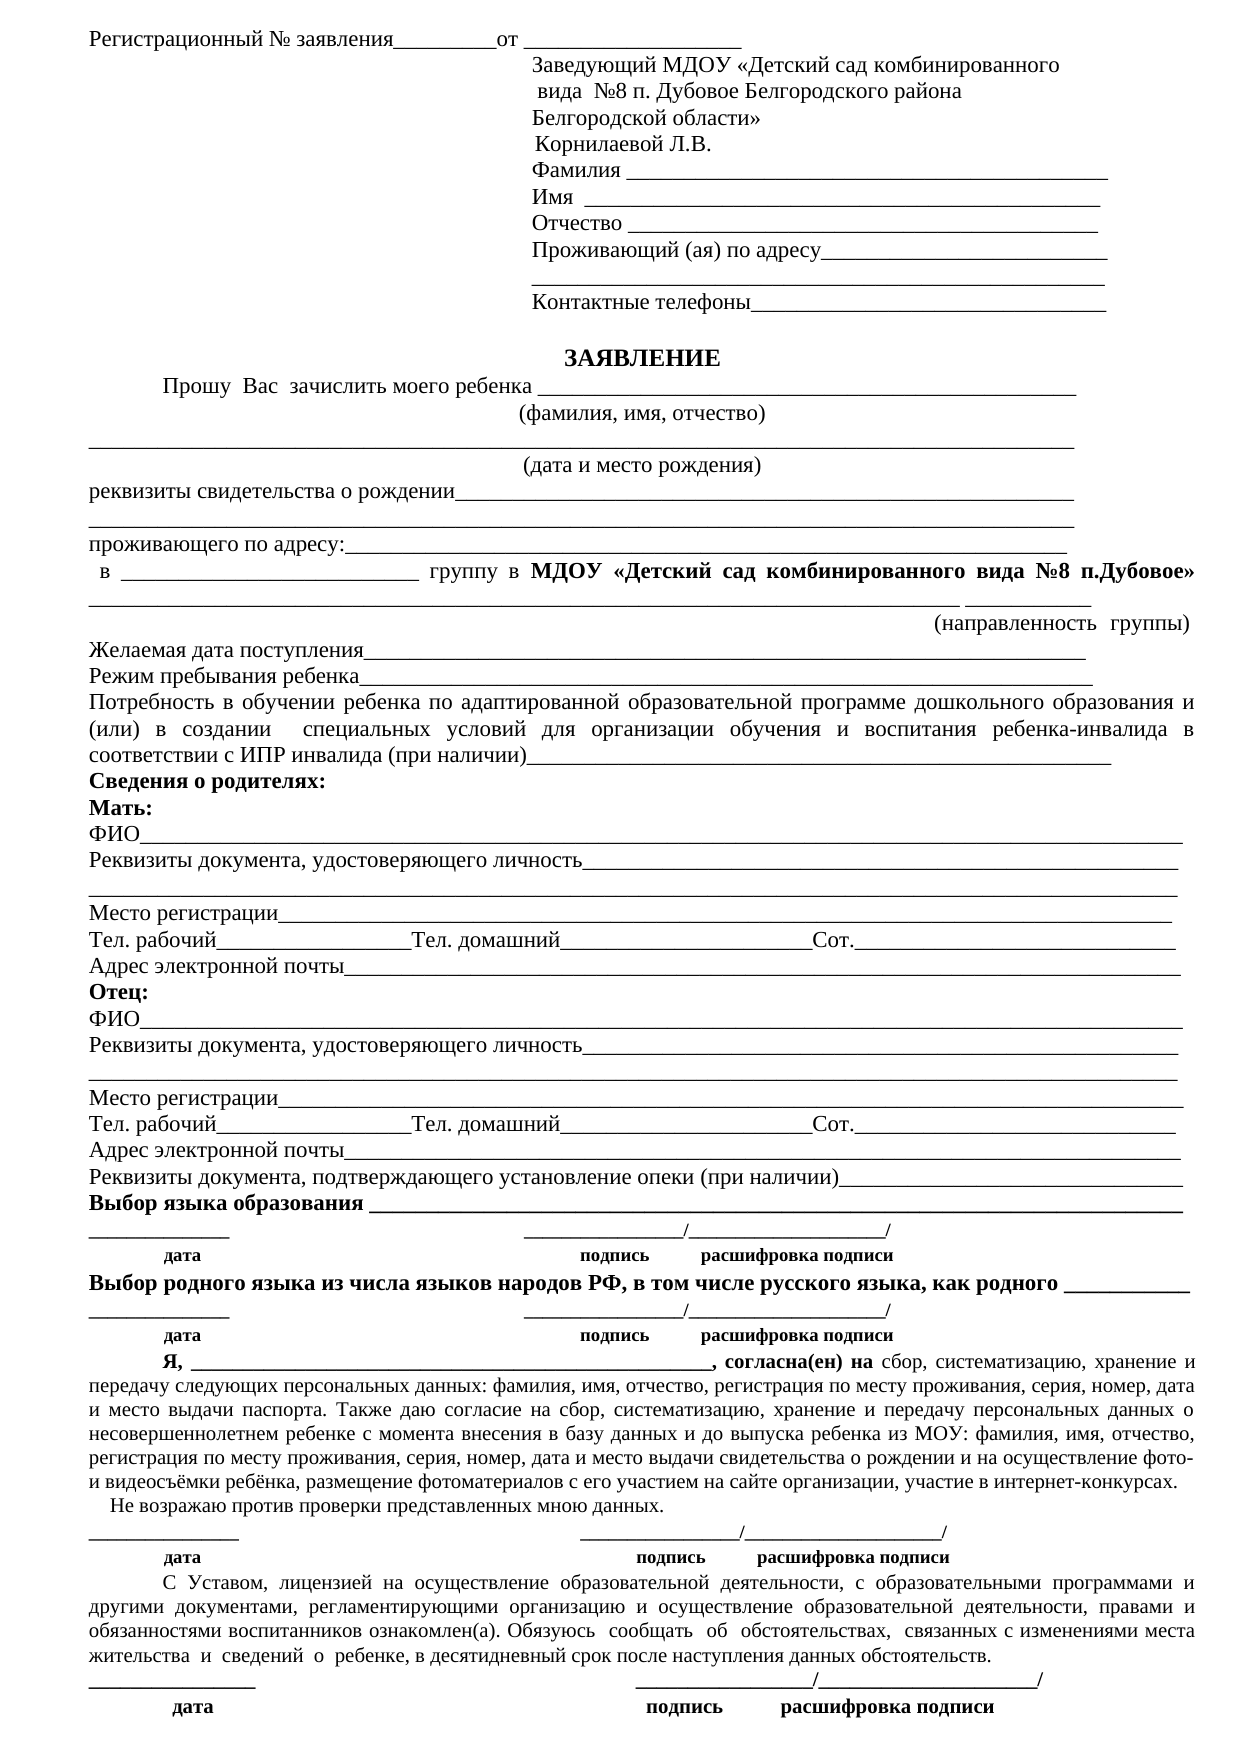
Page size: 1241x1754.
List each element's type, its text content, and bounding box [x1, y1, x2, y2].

text вида №8 п. Дубовое Белгородского района Белгородской области» [532, 77, 1196, 130]
text Реквизиты документа, удостоверяющего личность____________________________________________________ [89, 847, 1196, 873]
text Место регистрации_______________________________________________________________________________ [89, 1084, 1196, 1110]
text __________________________________________________ [89, 262, 1196, 288]
text дата подпись расшифровка подписи Выбор родного языка из числа языков народов РФ, в том числе русского языка, как родного ___________ [89, 1243, 1196, 1295]
text Корнилаевой Л.В. [89, 130, 1196, 157]
text в __________________________ группу в МДОУ «Детский сад комбинированного вида №8 п.Дубовое» ____________________________________________________________________________ ___________ [89, 557, 1196, 609]
text Прошу Вас зачислить моего ребенка _______________________________________________ [89, 372, 1196, 398]
text С Уставом, лицензией на осуществление образовательной деятельности, с образовательными программами и другими документами, регламентирующими организацию и осуществление образовательной деятельности, правами и обязанностями воспитанников ознакомлен(а). Обязуюсь сообщать об обстоятельствах, связанных с изменениями места жительства и сведений о ребенке, в десятидневный срок после наступления данных обстоятельств. [89, 1570, 1196, 1667]
text Я, __________________________________________________, согласна(ен) на сбор, систематизацию, хранение и передачу следующих персональных данных: фамилия, имя, отчество, регистрация по месту проживания, серия, номер, дата и место выдачи паспорта. Также даю согласие на сбор, систематизацию, хранение и передачу персональных данных о несовершеннолетнем ребенке с момента внесения в базу данных и до выпуска ребенка из МОУ: фамилия, имя, отчество, регистрация по месту проживания, серия, номер, дата и место выдачи свидетельства о рождении и на осуществление фото- и видеосъёмки ребёнка, размещение фотоматериалов с его участием на сайте организации, участие в интернет-конкурсах. [89, 1349, 1196, 1493]
text реквизиты свидетельства о рождении______________________________________________________ [89, 478, 1196, 504]
text Отец: [89, 978, 1196, 1005]
text ФИО___________________________________________________________________________________________ [89, 1005, 1196, 1031]
text (дата и место рождения) [89, 451, 1196, 478]
text _______________________________________________________________________________________________ [89, 873, 1196, 899]
text Потребность в обучении ребенка по адаптированной образовательной программе дошкольного образования и (или) в создании специальных условий для организации обучения и воспитания ребенка-инвалида в соответствии с ИПР инвалида (при наличии)___________________________________________________ [89, 688, 1196, 767]
text ______________________________________________________________________________________ [89, 504, 1196, 530]
text Не возражаю против проверки представленных мною данных. [89, 1493, 1196, 1517]
text Отчество _________________________________________ [89, 209, 1196, 236]
text (фамилия, имя, отчество) [89, 398, 1196, 425]
text Выбор языка образования _______________________________________________________________________ _______________ _________________/_____________________/ [89, 1189, 1196, 1240]
text Фамилия __________________________________________ [89, 157, 1196, 183]
text ______________________________________________________________________________________ [89, 425, 1196, 451]
text дата подпись расшифровка подписи [89, 1694, 1196, 1718]
text дата подпись расшифровка подписи [89, 1324, 1196, 1346]
text Проживающий (ая) по адресу_________________________ [89, 236, 1196, 262]
text дата подпись расшифровка подписи [89, 1546, 1196, 1567]
text проживающего по адресу:_______________________________________________________________ [89, 530, 1196, 557]
text Мать: [89, 794, 1196, 820]
text Тел. рабочий_________________Тел. домашний______________________Сот.____________________________ [89, 1110, 1196, 1136]
text _______________ _________________/_____________________/ [89, 1299, 1196, 1321]
text Тел. рабочий_________________Тел. домашний______________________Сот.____________________________ [89, 926, 1196, 952]
text Регистрационный № заявления_________от ___________________ [89, 25, 1196, 51]
text Реквизиты документа, удостоверяющего личность____________________________________________________ [89, 1031, 1196, 1057]
text Реквизиты документа, подтверждающего установление опеки (при наличии)______________________________ [89, 1163, 1196, 1189]
text ________________ _________________/_____________________/ [89, 1521, 1196, 1542]
text Адрес электронной почты_________________________________________________________________________ [89, 1136, 1196, 1163]
text Имя _____________________________________________ [89, 183, 1196, 209]
text _______________________________________________________________________________________________ [89, 1057, 1196, 1084]
text Заведующий МДОУ «Детский сад комбинированного [89, 51, 1196, 77]
text ЗАЯВЛЕНИЕ [89, 343, 1196, 372]
text Сведения о родителях: [89, 767, 1196, 794]
text (направленность группы) Желаемая дата поступления_______________________________________________________________ [89, 609, 1196, 662]
text Режим пребывания ребенка________________________________________________________________ [89, 662, 1196, 688]
text Место регистрации______________________________________________________________________________ [89, 899, 1196, 926]
text ________________ _________________/_____________________/ [89, 1667, 1196, 1691]
text ФИО___________________________________________________________________________________________ [89, 820, 1196, 847]
text Контактные телефоны_______________________________ [89, 288, 1196, 315]
text Адрес электронной почты_________________________________________________________________________ [89, 952, 1196, 978]
